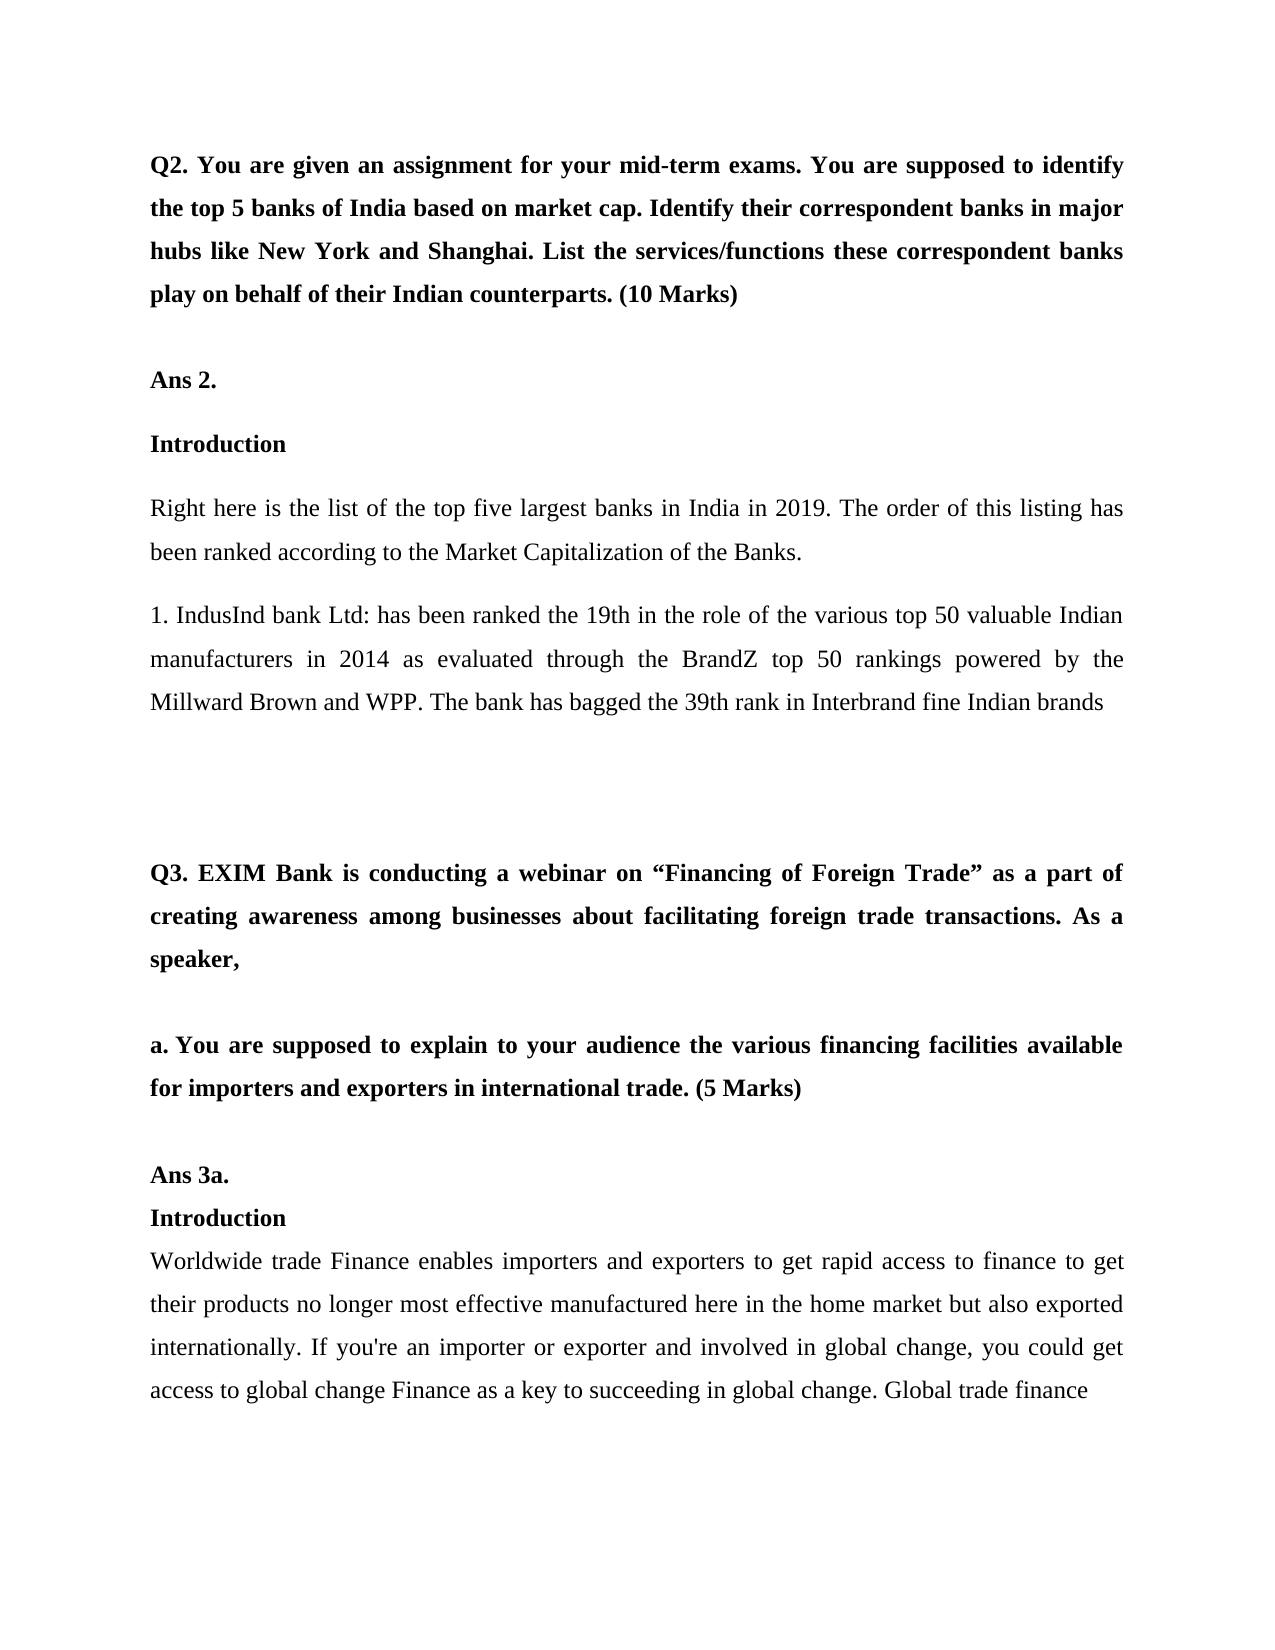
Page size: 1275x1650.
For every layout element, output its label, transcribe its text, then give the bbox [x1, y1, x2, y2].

list You are supposed to explain to your audience the various financing facilities available for importers and exporters in international trade. (5 Marks) [150, 1030, 1125, 1102]
text Q3. EXIM Bank is conducting a webinar on “Financing of Foreign Trade” as a part of creating awareness among businesses about facilitating foreign trade transactions. As a speaker, [150, 858, 1125, 973]
text Ans 2. [150, 366, 1125, 394]
text Ans 3a. [150, 1160, 1125, 1188]
text 1. IndusInd bank Ltd: has been ranked the 19th in the role of the various top 50 valuable Indian manufacturers in 2014 as evaluated through the BrandZ top 50 rankings powered by the Millward Brown and WPP. The bank has bagged the 39th rank in Interbrand fine Indian brands [150, 601, 1125, 716]
text Introduction [150, 1203, 1125, 1232]
text Introduction [150, 429, 1125, 458]
text Q2. You are given an assignment for your mid-term exams. You are supposed to identify the top 5 banks of India based on market cap. Identify their correspondent banks in major hubs like New York and Shanghai. List the services/functions these correspondent banks play on behalf of their Indian counterparts. (10 Marks) [150, 150, 1125, 308]
text Worldwide trade Finance enables importers and exporters to get rapid access to finance to get their products no longer most effective manufactured here in the home market but also exported internationally. If you're an importer or exporter and involved in global change, you could get access to global change Finance as a key to succeeding in global change. Global trade finance [150, 1246, 1125, 1404]
text Right here is the list of the top five largest banks in India in 2019. The order of this listing has been ranked according to the Market Capitalization of the Banks. [150, 493, 1125, 565]
